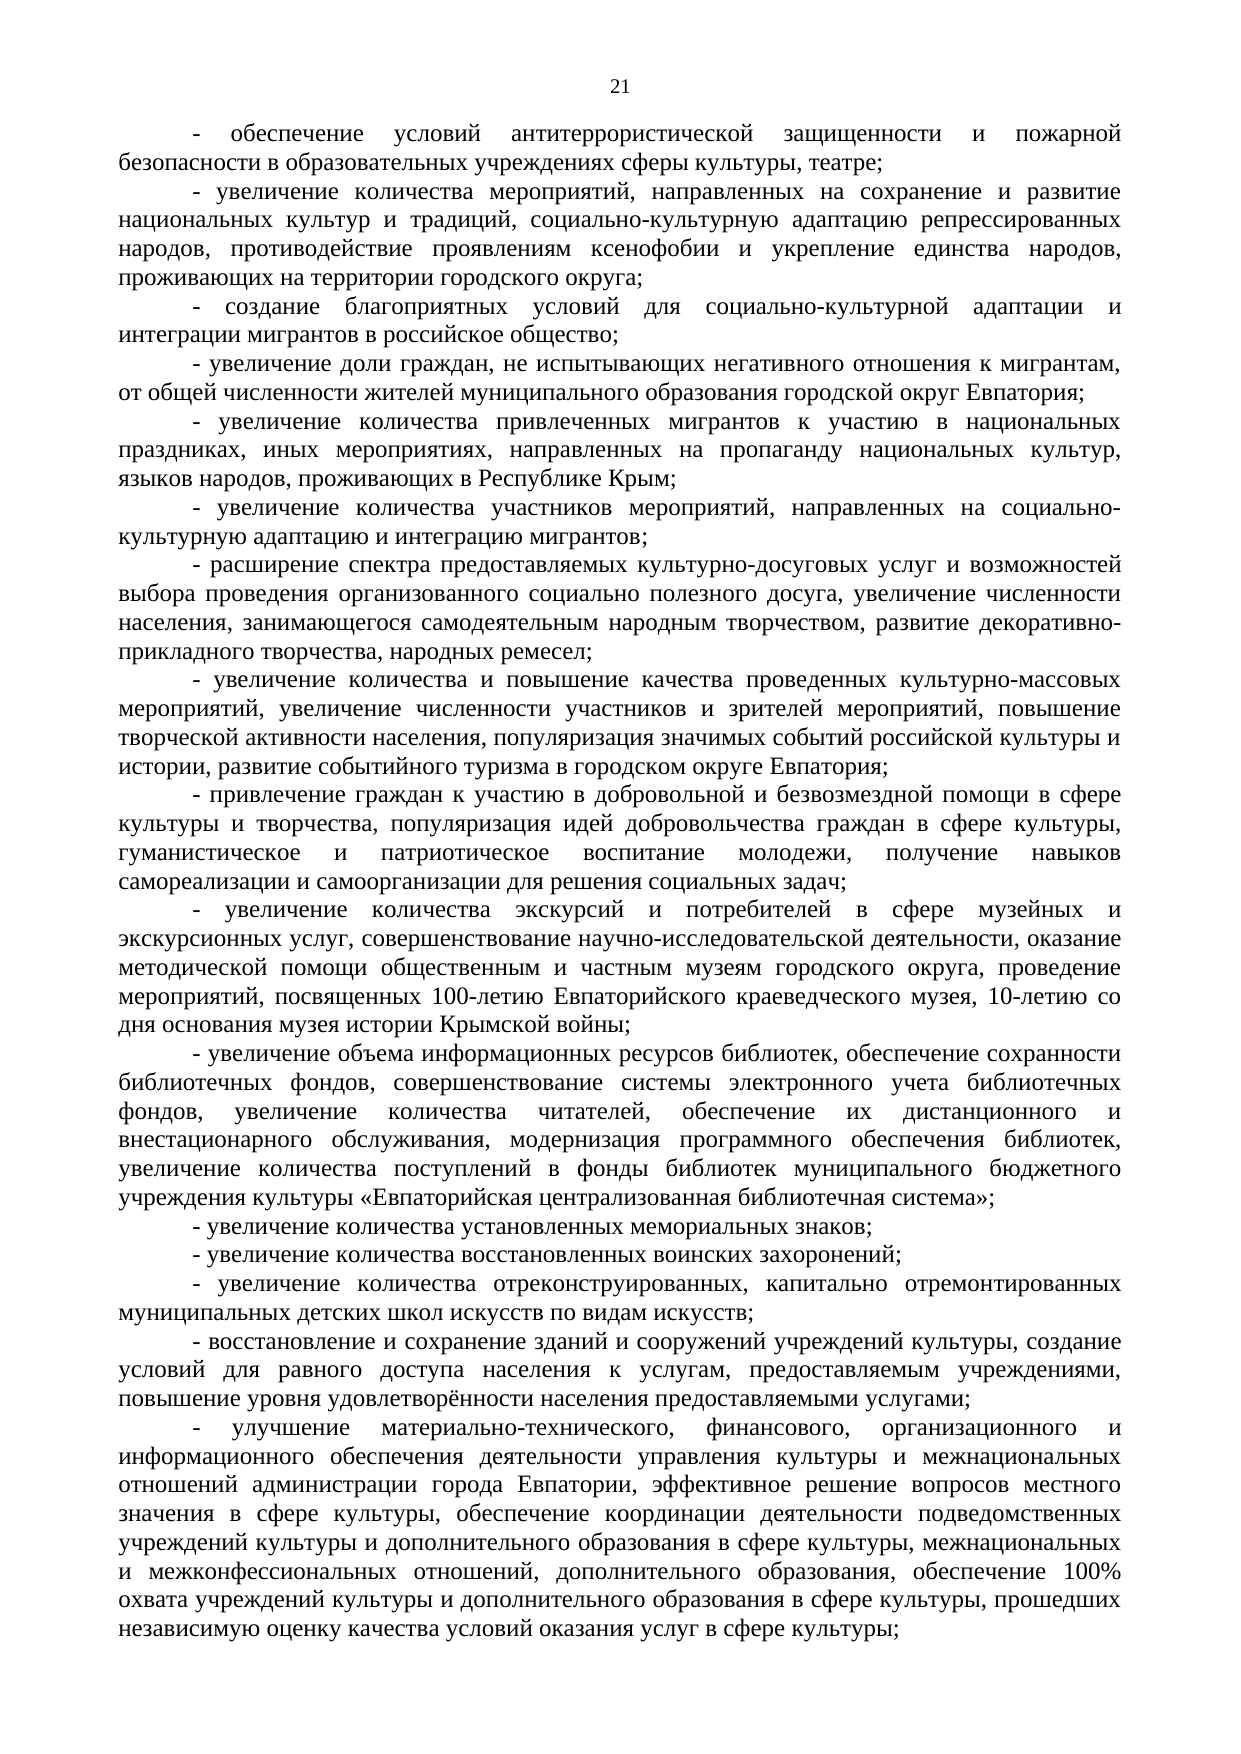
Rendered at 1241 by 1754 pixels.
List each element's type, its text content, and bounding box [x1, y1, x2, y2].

text - увеличение количества мероприятий, направленных на сохранение и развитие национальных культур и традиций, социально-культурную адаптацию репрессированных народов, противодействие проявлениям ксенофобии и укрепление единства народов, проживающих на территории городского округа; [118, 176, 1122, 291]
text - обеспечение условий антитеррористической защищенности и пожарной безопасности в образовательных учреждениях сферы культуры, театре; [118, 118, 1122, 176]
text - увеличение количества и повышение качества проведенных культурно-массовых мероприятий, увеличение численности участников и зрителей мероприятий, повышение творческой активности населения, популяризация значимых событий российской культуры и истории, развитие событийного туризма в городском округе Евпатория; [118, 664, 1122, 779]
text - увеличение количества привлеченных мигрантов к участию в национальных праздниках, иных мероприятиях, направленных на пропаганду национальных культур, языков народов, проживающих в Республике Крым; [118, 406, 1122, 492]
text - создание благоприятных условий для социально-культурной адаптации и интеграции мигрантов в российское общество; [118, 291, 1122, 348]
text - увеличение доли граждан, не испытывающих негативного отношения к мигрантам, от общей численности жителей муниципального образования городской округ Евпатория; [118, 348, 1122, 406]
text - увеличение количества экскурсий и потребителей в сфере музейных и экскурсионных услуг, совершенствование научно-исследовательской деятельности, оказание методической помощи общественным и частным музеям городского округа, проведение мероприятий, посвященных 100-летию Евпаторийского краеведческого музея, 10-летию со дня основания музея истории Крымской войны; [118, 894, 1122, 1038]
text - увеличение количества участников мероприятий, направленных на социально-культурную адаптацию и интеграцию мигрантов; [118, 492, 1122, 549]
text - привлечение граждан к участию в добровольной и безвозмездной помощи в сфере культуры и творчества, популяризация идей добровольчества граждан в сфере культуры, гуманистическое и патриотическое воспитание молодежи, получение навыков самореализации и самоорганизации для решения социальных задач; [118, 779, 1122, 894]
text - увеличение количества установленных мемориальных знаков; [118, 1211, 1122, 1239]
text - расширение спектра предоставляемых культурно-досуговых услуг и возможностей выбора проведения организованного социально полезного досуга, увеличение численности населения, занимающегося самодеятельным народным творчеством, развитие декоративно-прикладного творчества, народных ремесел; [118, 549, 1122, 664]
text - улучшение материально-технического, финансового, организационного и информационного обеспечения деятельности управления культуры и межнациональных отношений администрации города Евпатории, эффективное решение вопросов местного значения в сфере культуры, обеспечение координации деятельности подведомственных учреждений культуры и дополнительного образования в сфере культуры, межнациональных и межконфессиональных отношений, дополнительного образования, обеспечение 100% охвата учреждений культуры и дополнительного образования в сфере культуры, прошедших независимую оценку качества условий оказания услуг в сфере культуры; [118, 1412, 1122, 1642]
text - увеличение объема информационных ресурсов библиотек, обеспечение сохранности библиотечных фондов, совершенствование системы электронного учета библиотечных фондов, увеличение количества читателей, обеспечение их дистанционного и внестационарного обслуживания, модернизация программного обеспечения библиотек, увеличение количества поступлений в фонды библиотек муниципального бюджетного учреждения культуры «Евпаторийская централизованная библиотечная система»; [118, 1038, 1122, 1211]
text - увеличение количества отреконструированных, капитально отремонтированных муниципальных детских школ искусств по видам искусств; [118, 1268, 1122, 1326]
text - увеличение количества восстановленных воинских захоронений; [118, 1239, 1122, 1268]
text - восстановление и сохранение зданий и сооружений учреждений культуры, создание условий для равного доступа населения к услугам, предоставляемым учреждениями, повышение уровня удовлетворённости населения предоставляемыми услугами; [118, 1326, 1122, 1412]
